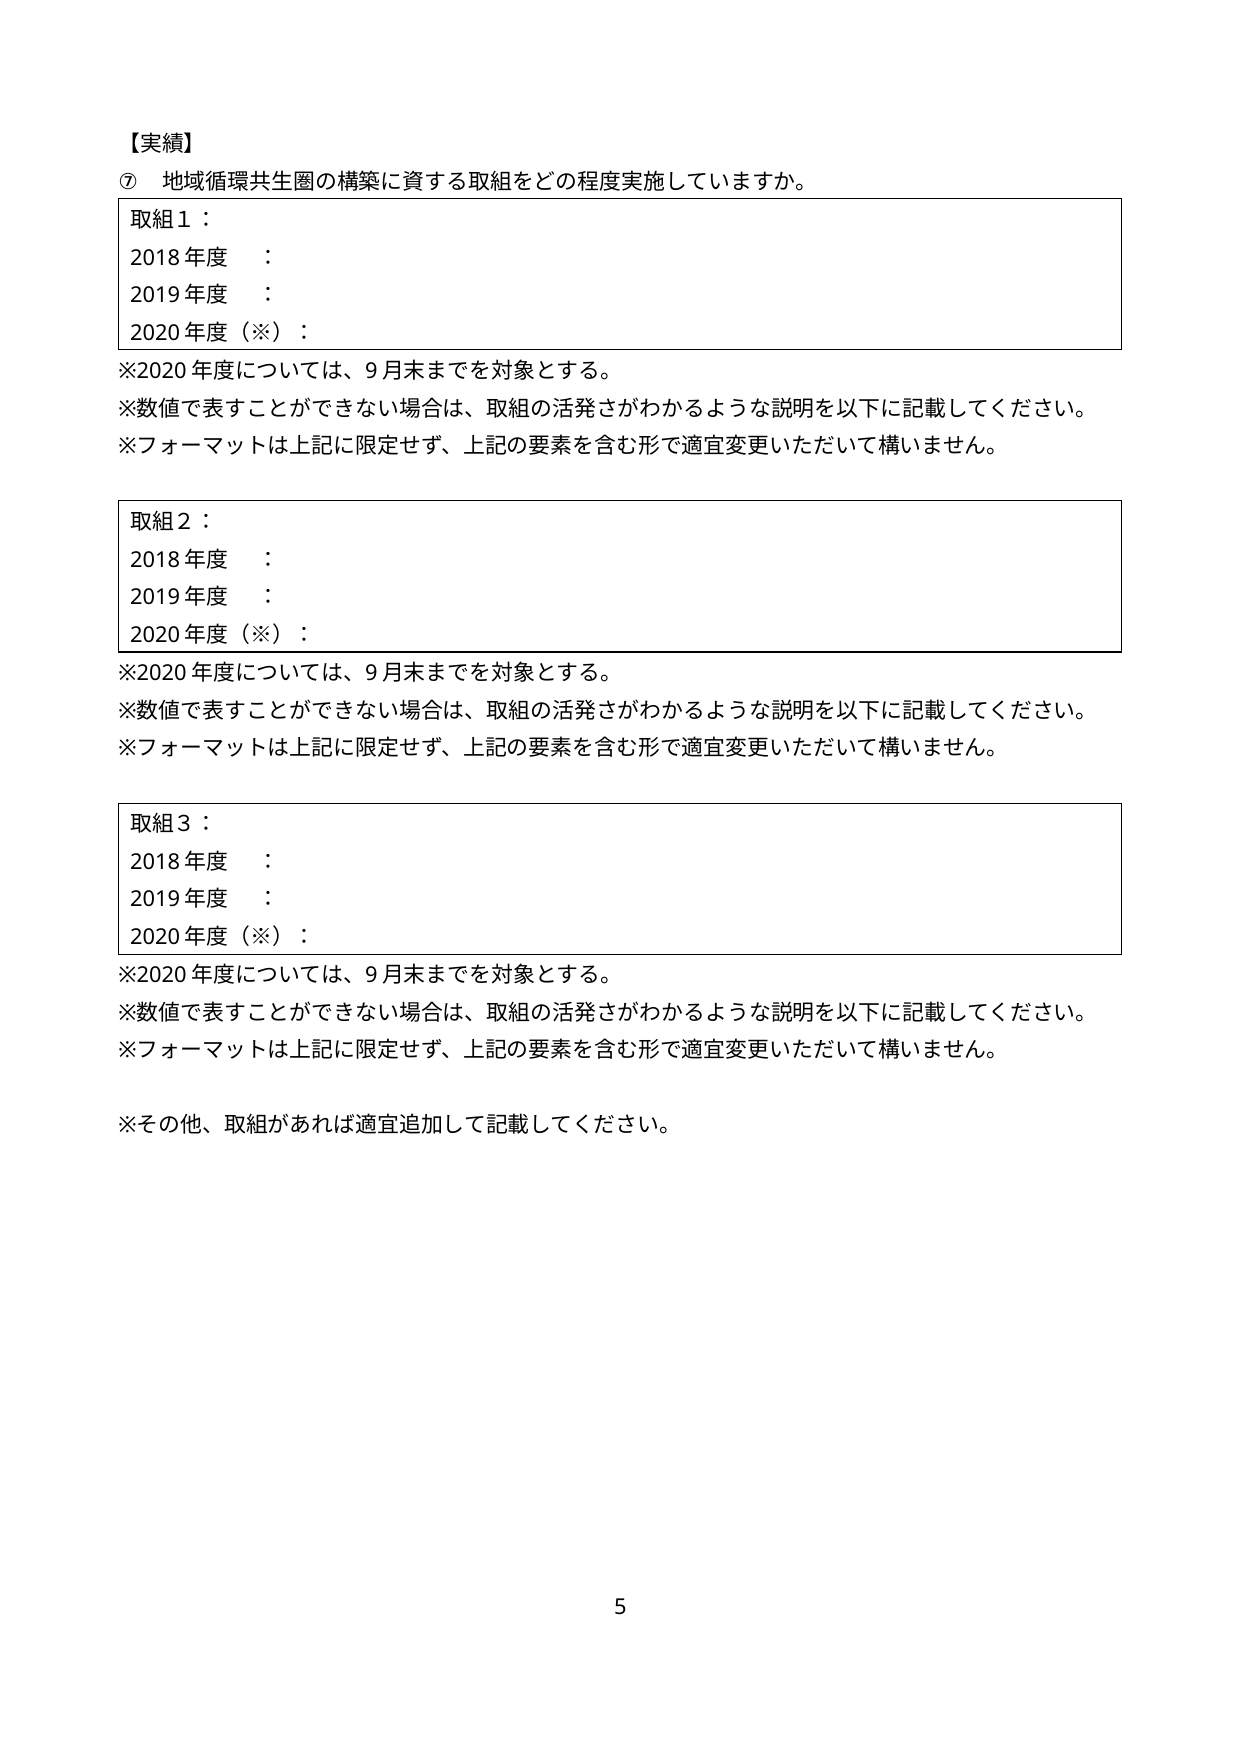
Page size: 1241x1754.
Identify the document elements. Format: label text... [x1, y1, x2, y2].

table_header 取組１： 2018年度 ： 2019年度 ： 2020年度（※）： [119, 199, 1121, 349]
list 地域循環共生圏の構築に資する取組をどの程度実施していますか。 [118, 161, 1122, 198]
text ※その他、取組があれば適宜追加して記載してください。 [118, 1104, 1122, 1142]
text ※フォーマットは上記に限定せず、上記の要素を含む形で適宜変更いただいて構いません。 [118, 727, 1122, 765]
text ※フォーマットは上記に限定せず、上記の要素を含む形で適宜変更いただいて構いません。 [118, 425, 1122, 463]
text ※フォーマットは上記に限定せず、上記の要素を含む形で適宜変更いただいて構いません。 [118, 1029, 1122, 1067]
text ※2020年度については、9月末までを対象とする。 ※数値で表すことができない場合は、取組の活発さがわかるような説明を以下に記載してください。 [118, 350, 1122, 425]
text ※2020年度については、9月末までを対象とする。 ※数値で表すことができない場合は、取組の活発さがわかるような説明を以下に記載してください。 [118, 653, 1122, 727]
text 【実績】 [118, 123, 1122, 161]
table_header 取組２： 2018年度 ： 2019年度 ： 2020年度（※）： [119, 501, 1121, 651]
text ※2020年度については、9月末までを対象とする。 ※数値で表すことができない場合は、取組の活発さがわかるような説明を以下に記載してください。 [118, 955, 1122, 1029]
table_header 取組３： 2018年度 ： 2019年度 ： 2020年度（※）： [119, 804, 1121, 953]
